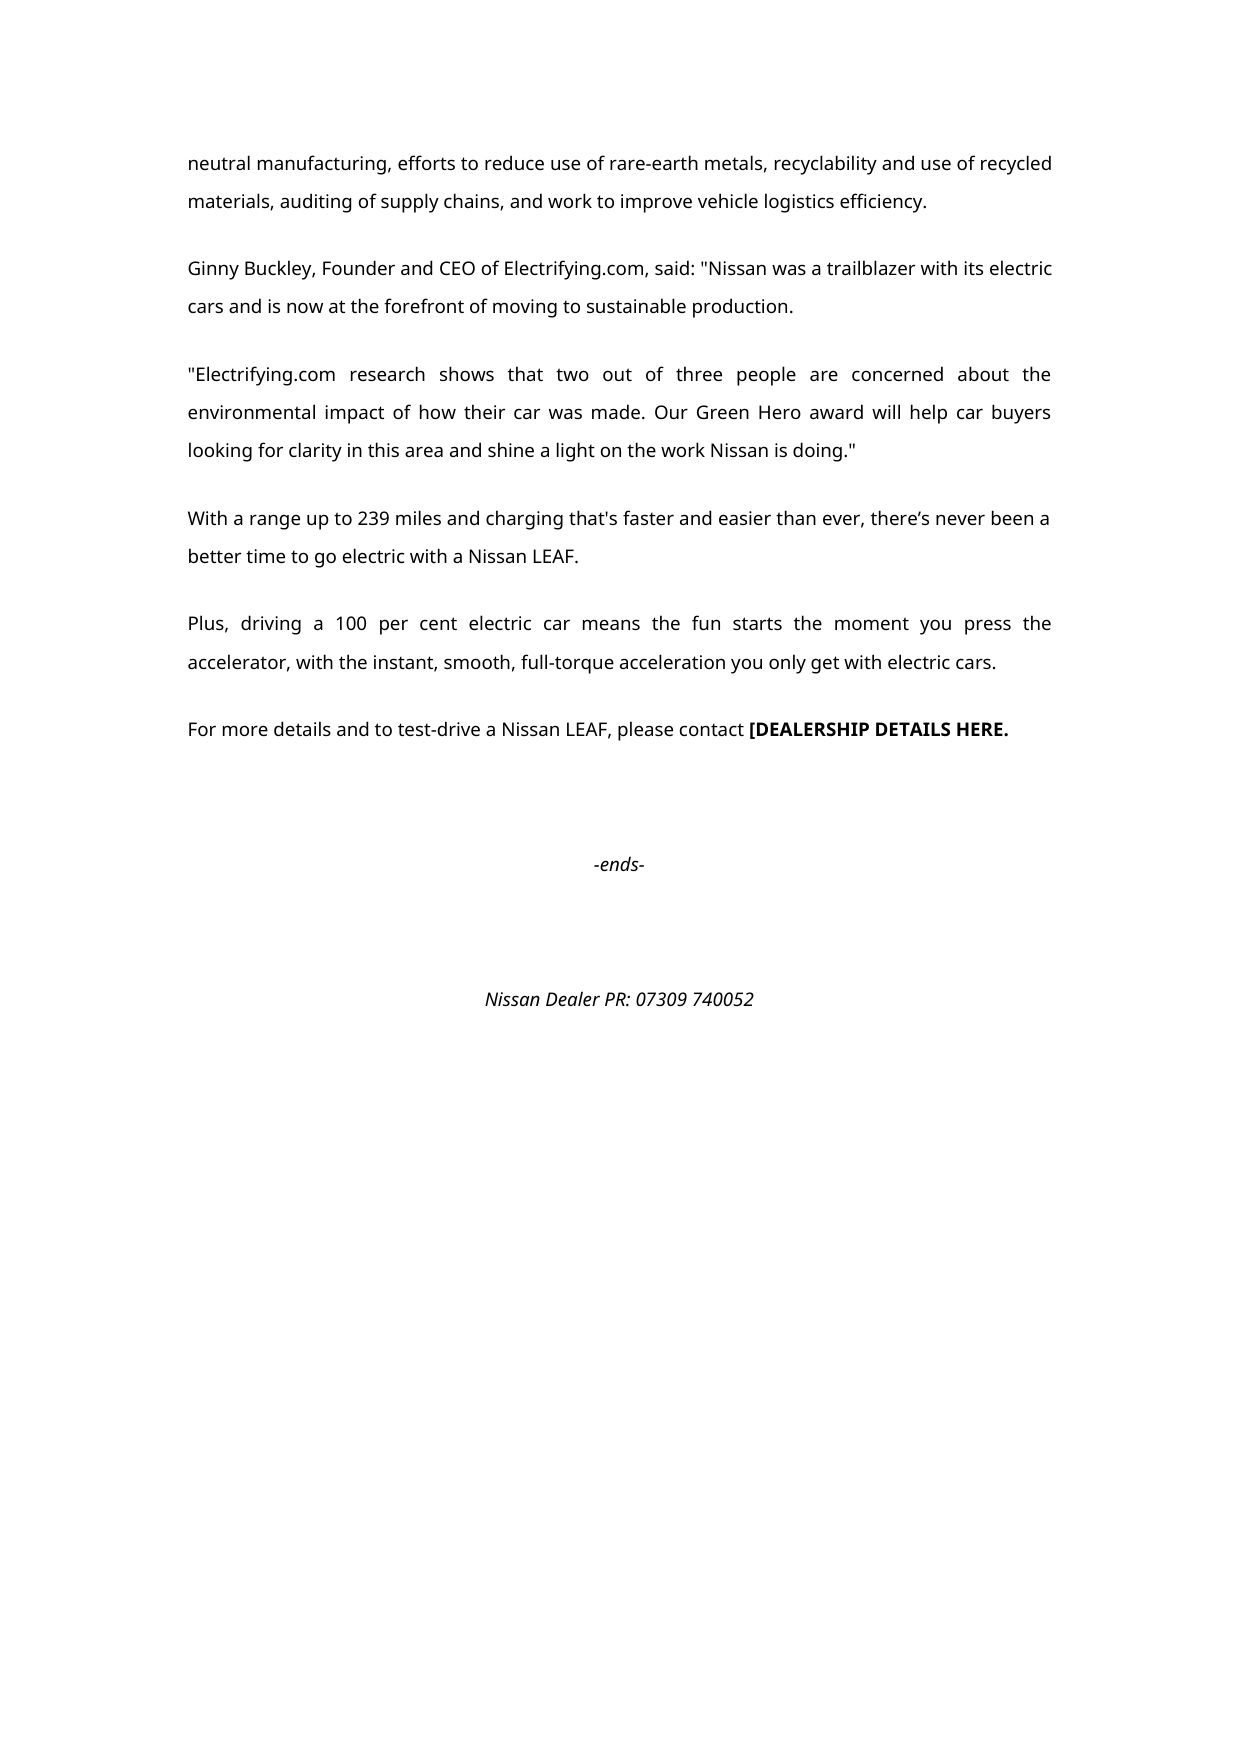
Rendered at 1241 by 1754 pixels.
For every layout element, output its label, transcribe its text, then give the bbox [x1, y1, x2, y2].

text "Electrifying.com research shows that two out of three people are concerned about the environmental impact of how their car was made. Our Green Hero award will help car buyers looking for clarity in this area and shine a light on the work Nissan is doing." [187, 361, 1053, 463]
text With a range up to 239 miles and charging that's faster and easier than ever, there’s never been a better time to go electric with a Nissan LEAF. [187, 505, 1053, 569]
text -ends- [187, 851, 1053, 877]
text For more details and to test-drive a Nissan LEAF, please contact [DEALERSHIP DETAILS HERE. [187, 716, 1053, 742]
text Nissan Dealer PR: 07309 740052 [187, 986, 1053, 1011]
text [187, 150, 1053, 214]
text Ginny Buckley, Founder and CEO of Electrifying.com, said: "Nissan was a trailblazer with its electric cars and is now at the forefront of moving to sustainable production. [187, 256, 1053, 319]
text Plus, driving a 100 per cent electric car means the fun starts the moment you press the accelerator, with the instant, smooth, full-torque acceleration you only get with electric cars. [187, 611, 1053, 674]
